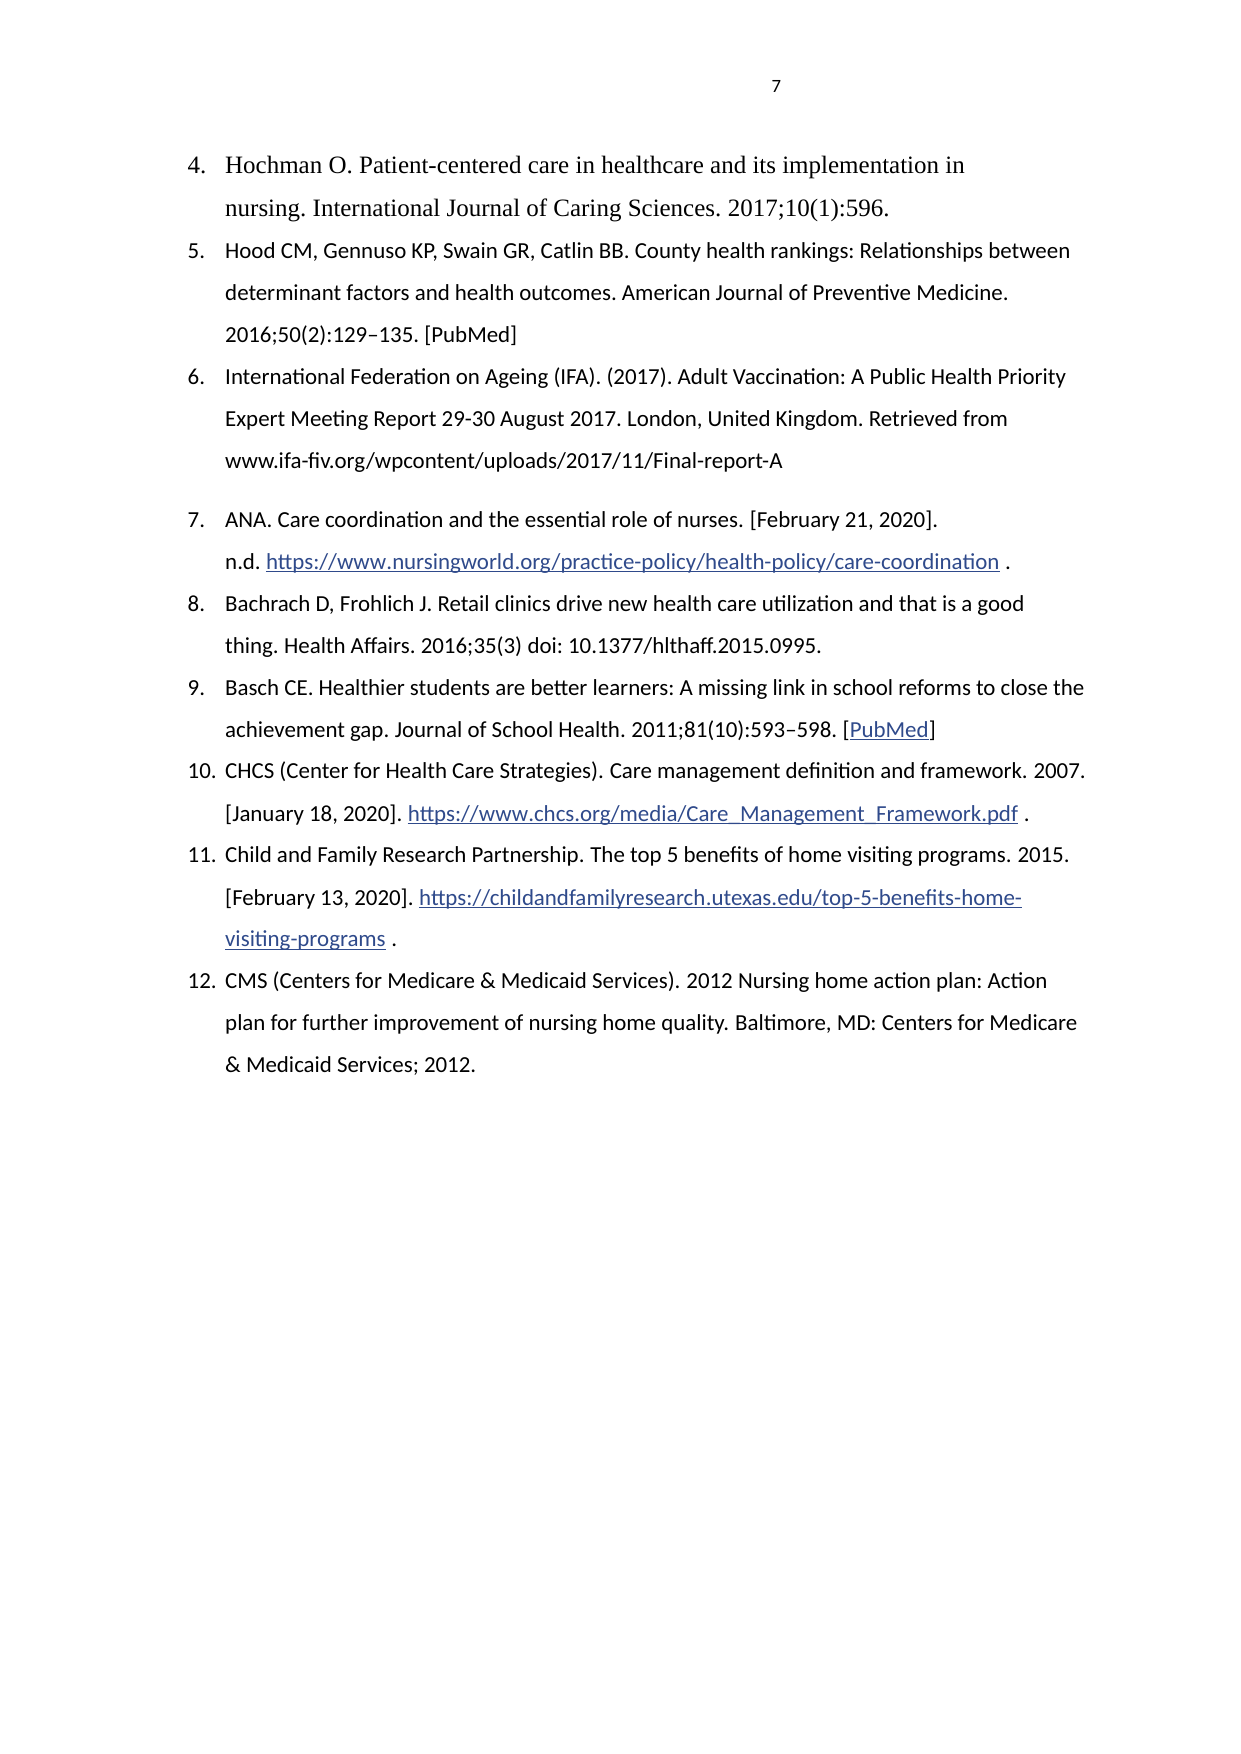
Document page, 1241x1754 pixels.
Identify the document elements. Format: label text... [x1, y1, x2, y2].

list Hochman O. Patient-centered care in healthcare and its implementation in nursing. International Journal of Caring Sciences. 2017;10(1):596. [187, 150, 1090, 222]
list Hood CM, Gennuso KP, Swain GR, Catlin BB. County health rankings: Relationships between determinant factors and health outcomes. American Journal of Preventive Medicine. 2016;50(2):129–135. [PubMed] [187, 236, 1090, 348]
list ANA. Care coordination and the essential role of nurses. [February 21, 2020]. n.d. https://www​.nursingworld​.org/practice-policy​/health-policy/care-coordination . [187, 505, 1090, 575]
list Child and Family Research Partnership. The top 5 benefits of home visiting programs. 2015. [February 13, 2020]. https:​//childandfamilyresearch​.utexas.edu​/top-5-benefits-home-visiting-programs . [187, 841, 1090, 953]
list CHCS (Center for Health Care Strategies). Care management definition and framework. 2007. [January 18, 2020]. https://www​.chcs.org​/media/Care_Management_Framework.pdf . [187, 757, 1090, 827]
list International Federation on Ageing (IFA). (2017). Adult Vaccination: A Public Health Priority Expert Meeting Report 29-30 August 2017. London, United Kingdom. Retrieved from www.ifa-fiv.org/wpcontent/uploads/2017/11/Final-report-A [187, 362, 1090, 474]
list Basch CE. Healthier students are better learners: A missing link in school reforms to close the achievement gap. Journal of School Health. 2011;81(10):593–598. [PubMed] [187, 673, 1090, 743]
list CMS (Centers for Medicare & Medicaid Services). 2012 Nursing home action plan: Action plan for further improvement of nursing home quality. Baltimore, MD: Centers for Medicare & Medicaid Services; 2012. [187, 967, 1090, 1078]
list Bachrach D, Frohlich J. Retail clinics drive new health care utilization and that is a good thing. Health Affairs. 2016;35(3) doi: 10.1377/hlthaff.2015.0995. [187, 589, 1090, 659]
